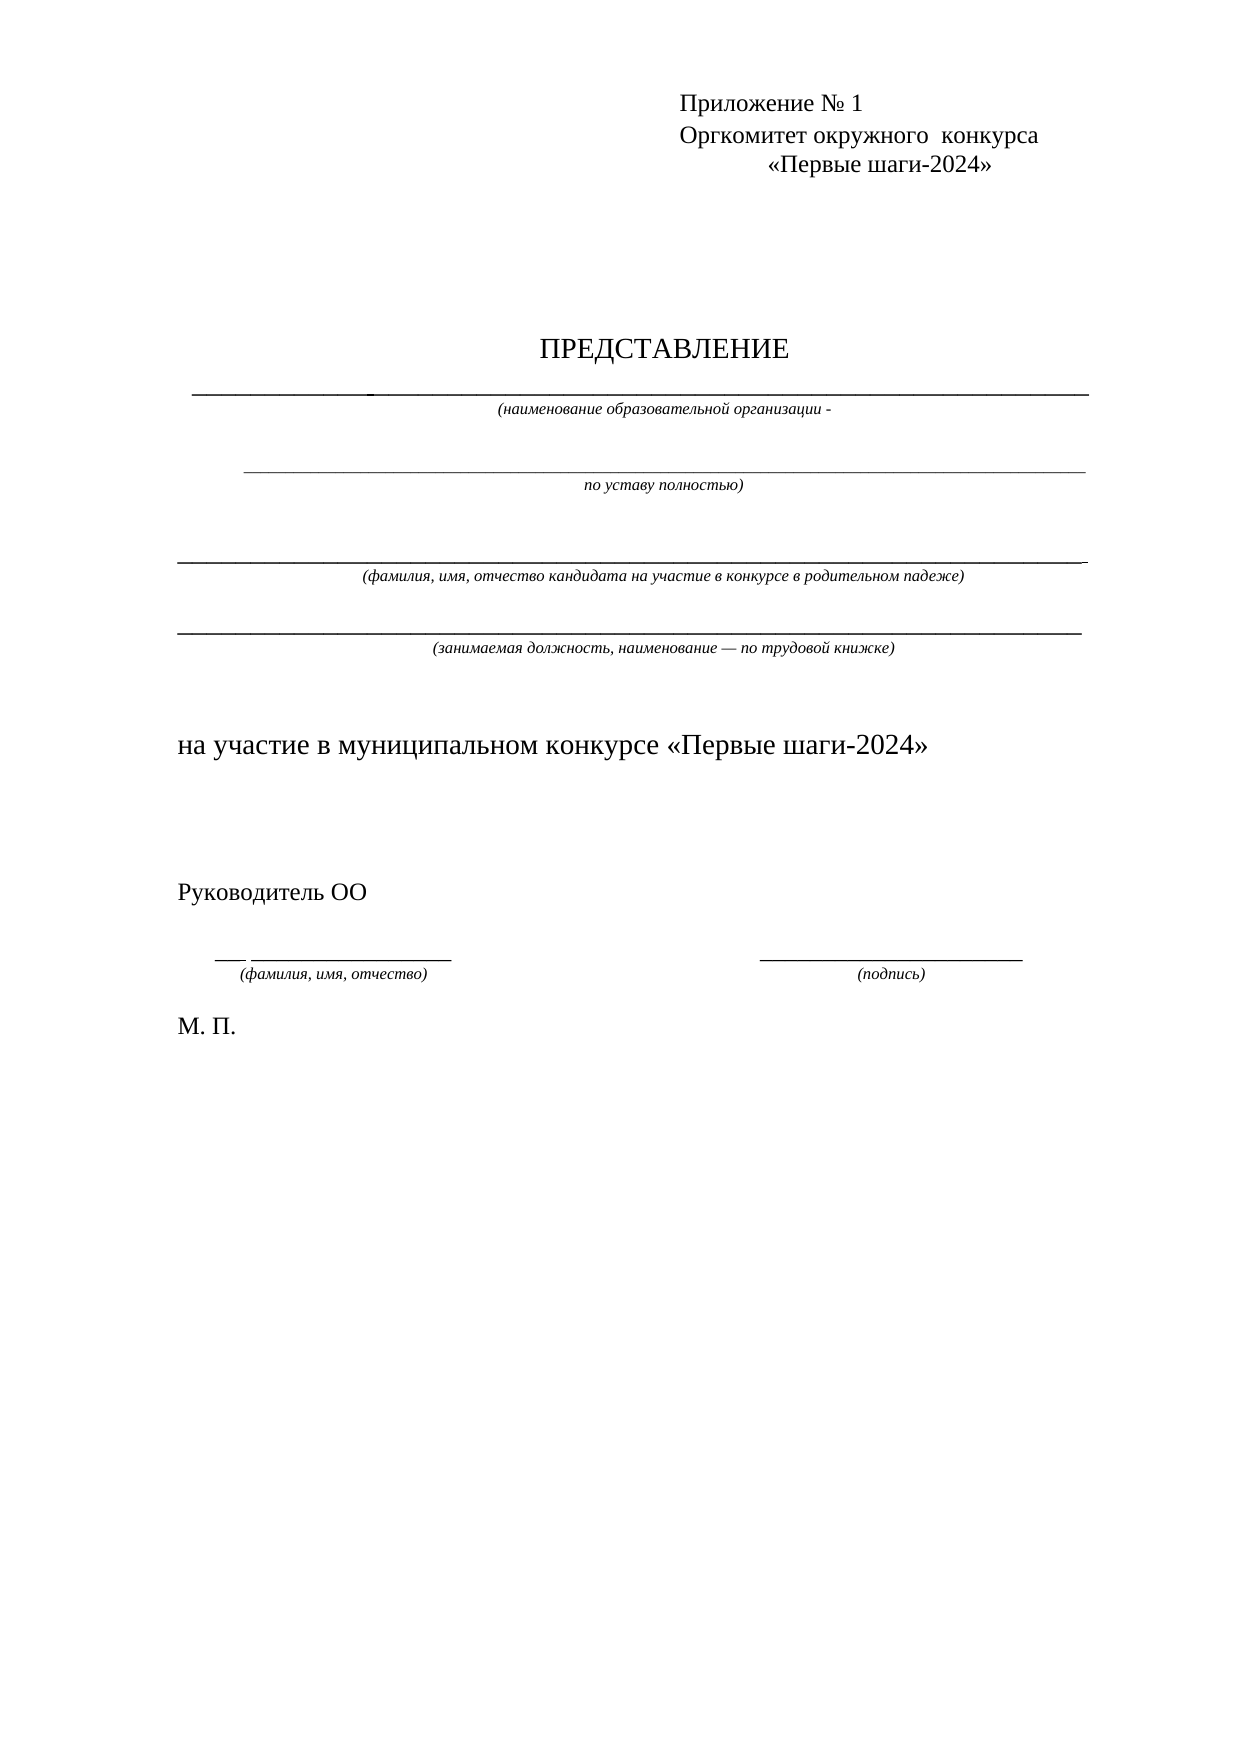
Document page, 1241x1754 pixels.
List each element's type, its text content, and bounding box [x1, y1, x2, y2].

text на участие в муниципальном конкурсе «Первые шаги-2024» [177, 727, 1152, 761]
text _____________________________________________________________________________________________________ [177, 456, 1152, 475]
text ______________________________________________________________ [177, 533, 1152, 566]
text Оргкомитет окружного конкурса [679, 120, 1152, 149]
text (фамилия, имя, отчество) (подпись) [177, 963, 1152, 983]
text (занимаемая должность, наименование — по трудовой книжке) [177, 638, 1152, 657]
text ПРЕДСТАВЛЕНИЕ [177, 331, 1152, 365]
text ____________ _________________________________________________ [177, 365, 1152, 398]
text __ ________________ _____________________ [177, 935, 1152, 963]
text М. П. [177, 1011, 1152, 1040]
text (наименование образовательной организации - [177, 398, 1152, 418]
text Руководитель ОО [177, 877, 1152, 906]
text ______________________________________________________________ [177, 604, 1152, 638]
text Приложение № 1 [679, 88, 1152, 117]
text (фамилия, имя, отчество кандидата на участие в конкурсе в родительном падеже) [177, 566, 1152, 585]
text по уставу полностью) [177, 475, 1152, 494]
text «Первые шаги-2024» [177, 149, 1152, 178]
